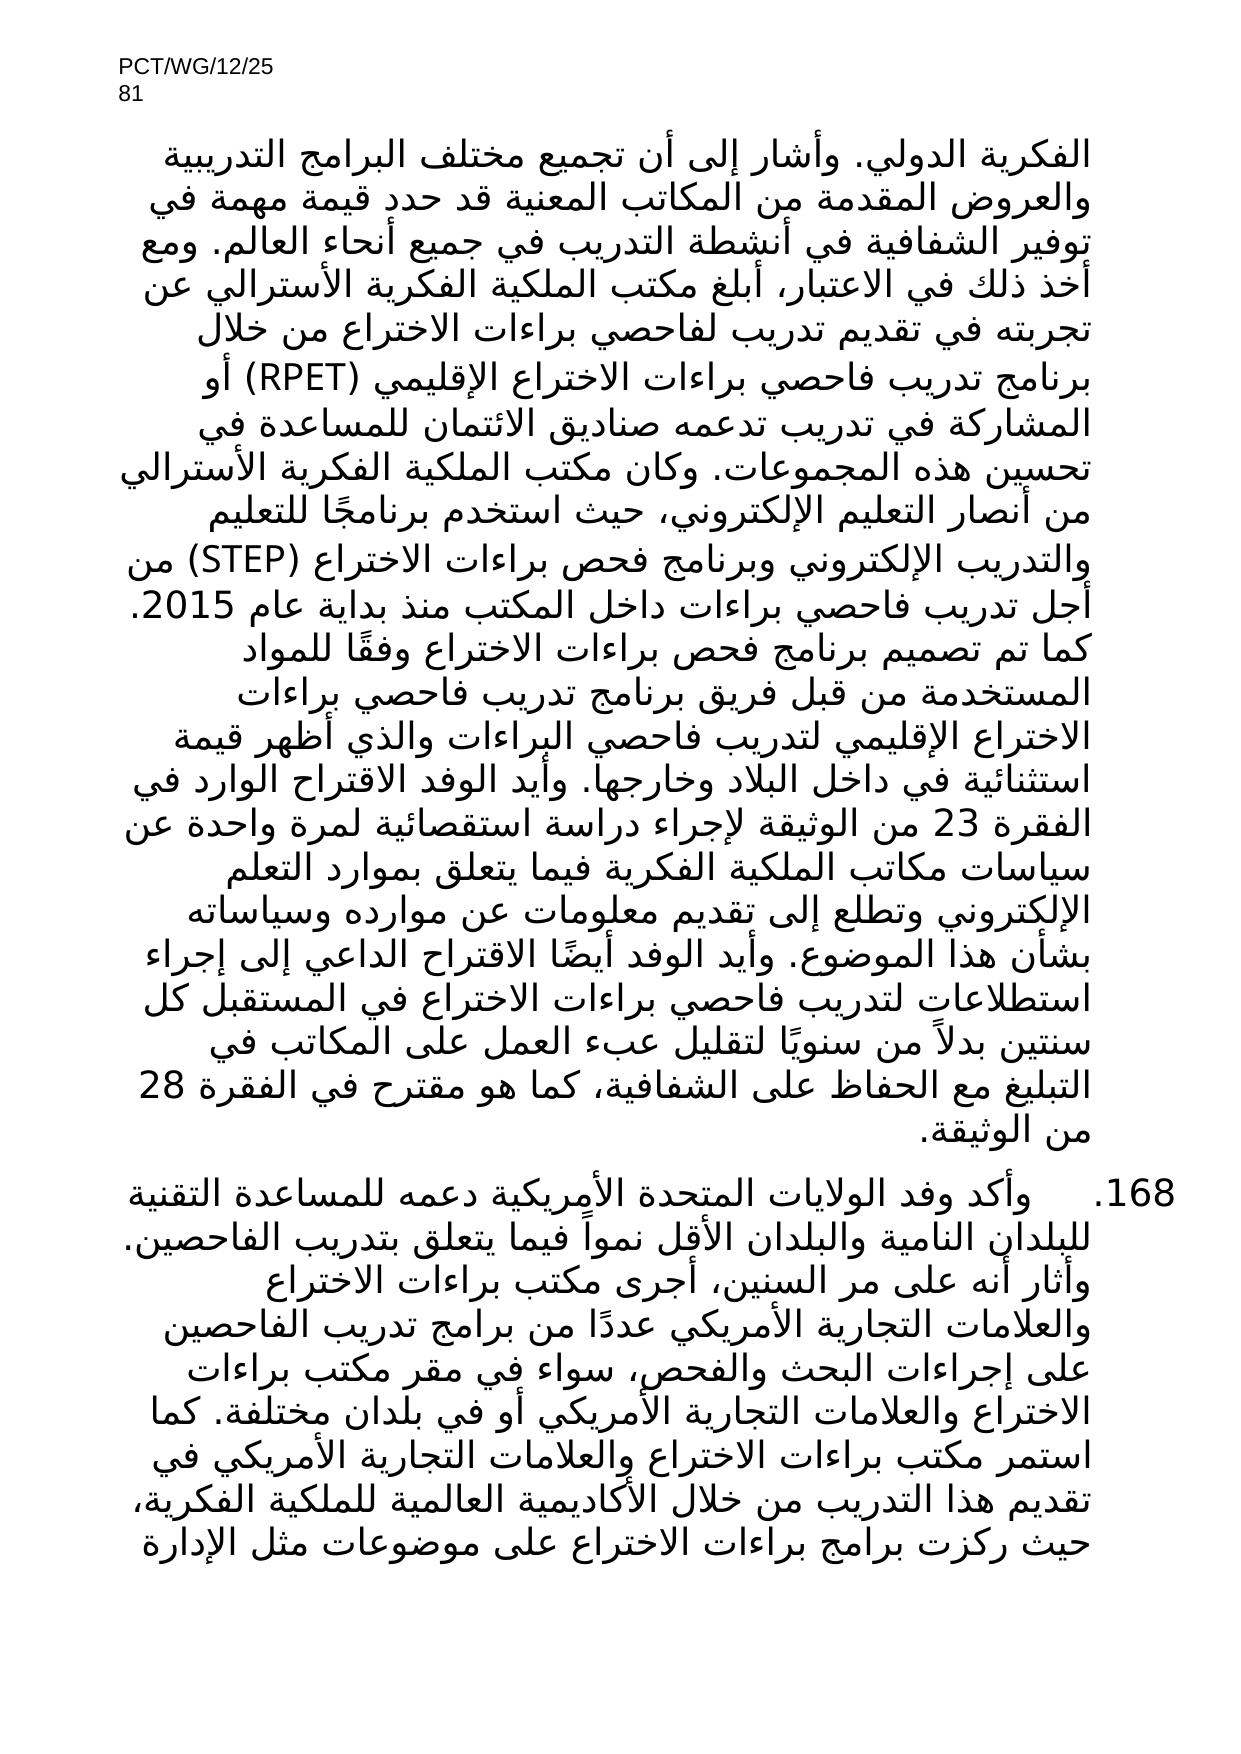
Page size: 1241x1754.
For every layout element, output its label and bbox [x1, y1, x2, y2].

text [118, 132, 1092, 1151]
text [118, 1172, 1092, 1564]
